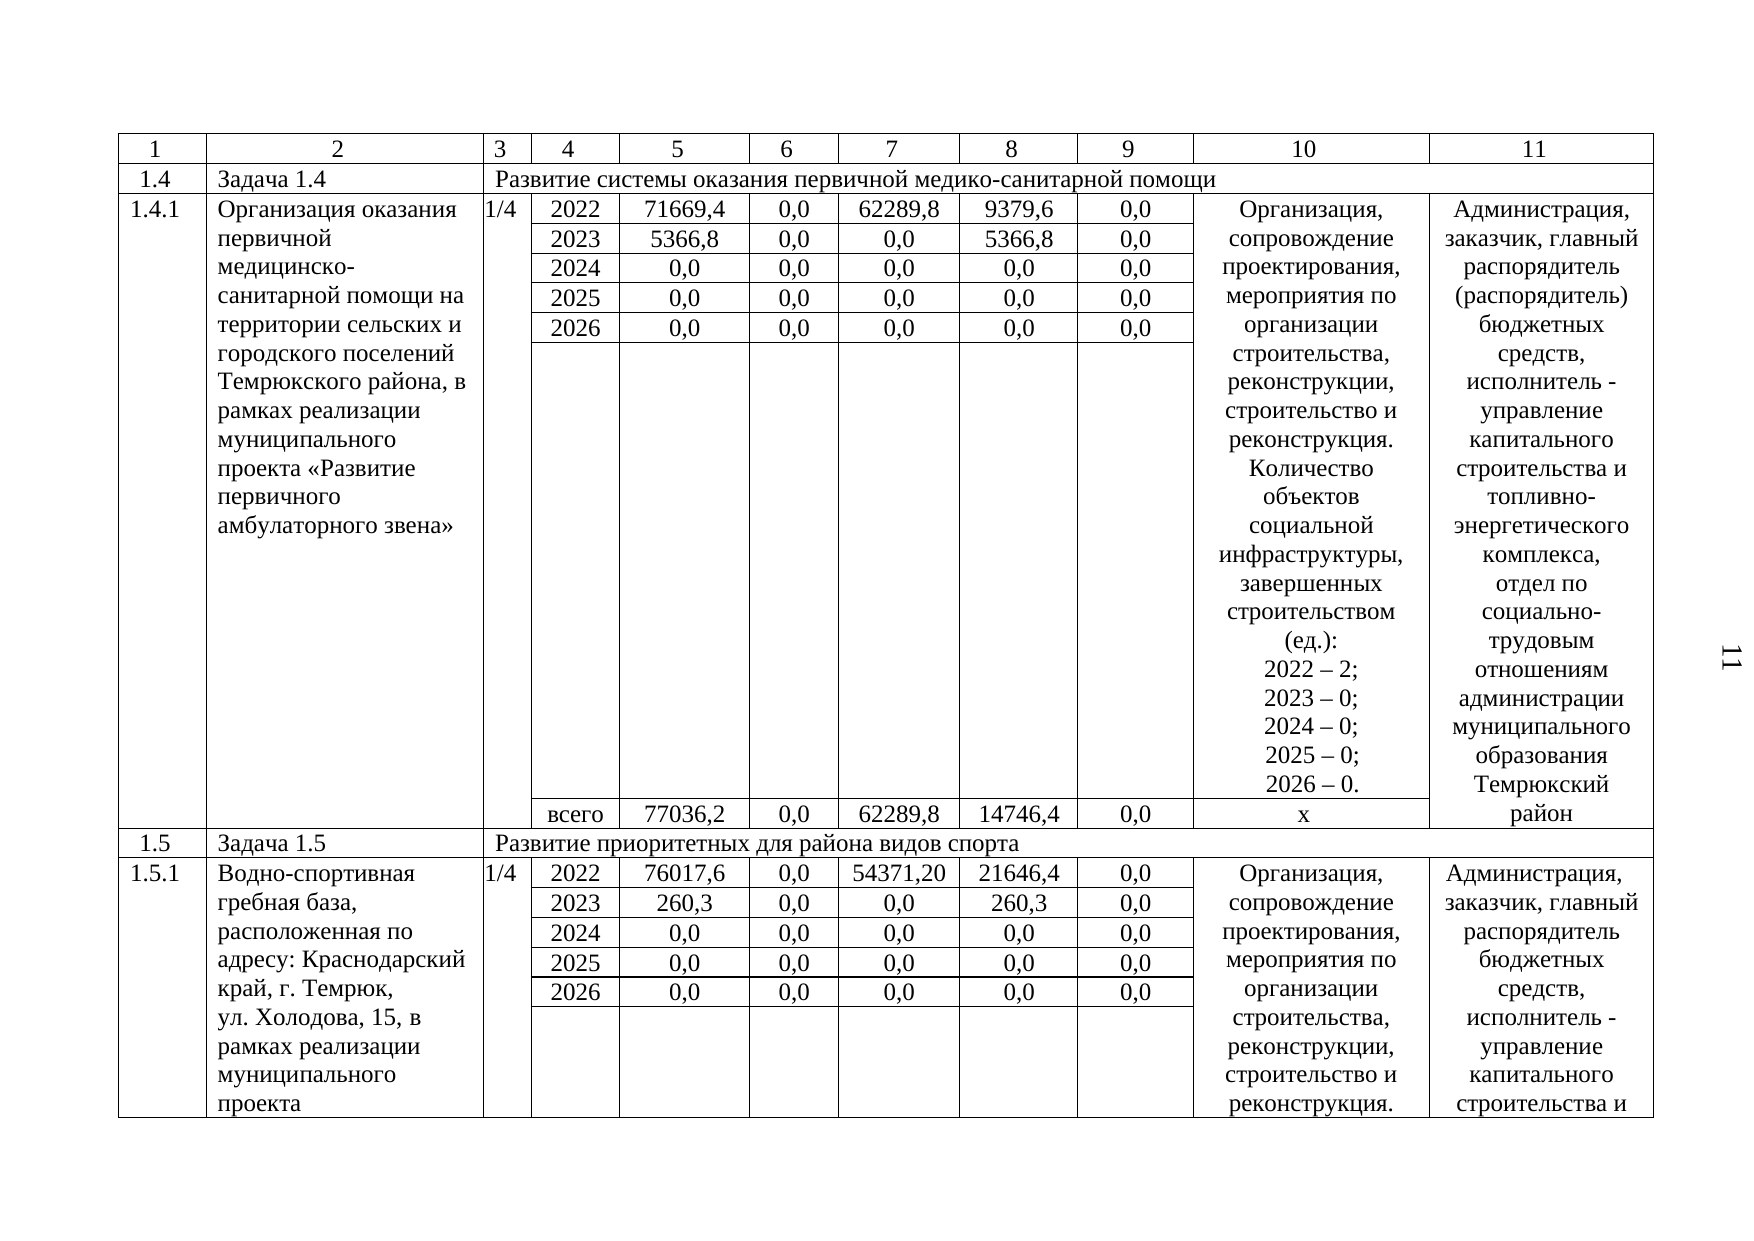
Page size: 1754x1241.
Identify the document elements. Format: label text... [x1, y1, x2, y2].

table_cell 71669,4 [620, 194, 749, 223]
table_cell 0,0 [960, 313, 1077, 342]
table_cell 0,0 [750, 194, 838, 223]
table_cell 0,0 [620, 948, 749, 976]
table_header 4 [532, 134, 619, 163]
table_cell [532, 1007, 619, 1117]
table_cell Администрация, заказчик, главный распорядитель (распорядитель) бюджетных средств, исполнитель - управление капитального строительства и топливно-энергетического комплекса, отдел по социально-трудовым отношениям администрации муниципального образования Темрюкский район [1430, 194, 1653, 827]
table_header 9 [1078, 134, 1193, 163]
table_cell 0,0 [750, 254, 838, 282]
table_cell [839, 1007, 959, 1117]
table_cell 2025 [532, 948, 619, 976]
table_cell [960, 1007, 1077, 1117]
table_header 1 [119, 134, 206, 163]
table_cell 0,0 [1078, 948, 1193, 976]
table_cell 62289,8 [839, 799, 959, 827]
table_cell 0,0 [960, 978, 1077, 1006]
table_cell 0,0 [750, 224, 838, 252]
table_cell Водно-спортивная гребная база, расположенная по адресу: Краснодарский край, г. Темрюк, ул. Холодова, 15, в рамках реализации муниципального проекта «Строительство водно-спортивной гребной базы» [207, 858, 483, 1117]
table_cell 1.5 [119, 829, 206, 857]
table_cell 0,0 [750, 313, 838, 342]
table_cell 0,0 [620, 313, 749, 342]
table_cell 0,0 [620, 254, 749, 282]
table_header 7 [839, 134, 959, 163]
table_cell 0,0 [839, 313, 959, 342]
table_cell Задача 1.4 [207, 164, 483, 193]
table_cell 5366,8 [960, 224, 1077, 252]
table_cell 76017,6 [620, 858, 749, 887]
table_cell 1.4.1 [119, 194, 206, 827]
table_cell 14746,4 [960, 799, 1077, 827]
table_cell Задача 1.5 [207, 829, 483, 857]
table_cell 0,0 [960, 283, 1077, 312]
table_cell 0,0 [1078, 918, 1193, 947]
table_cell 0,0 [839, 918, 959, 947]
table_cell 0,0 [1078, 283, 1193, 312]
table_cell 54371,20 [839, 858, 959, 887]
table_cell 0,0 [750, 918, 838, 947]
table_cell 0,0 [1078, 978, 1193, 1006]
table_cell 0,0 [1078, 313, 1193, 342]
table_cell 0,0 [1078, 888, 1193, 917]
table_cell 0,0 [960, 948, 1077, 976]
table_header 8 [960, 134, 1077, 163]
table_cell [620, 343, 749, 798]
table_cell 2022 [532, 858, 619, 887]
table_cell [620, 1007, 749, 1117]
table_cell 77036,2 [620, 799, 749, 827]
table_cell 0,0 [750, 978, 838, 1006]
table_cell 0,0 [750, 948, 838, 976]
table_cell 21646,4 [960, 858, 1077, 887]
table_cell 0,0 [750, 858, 838, 887]
table_cell 0,0 [839, 283, 959, 312]
table_cell 0,0 [839, 888, 959, 917]
table_cell 2024 [532, 254, 619, 282]
table_cell Развитие приоритетных для района видов спорта [484, 829, 1653, 857]
table_cell 0,0 [1078, 224, 1193, 252]
table_cell 0,0 [1078, 194, 1193, 223]
table_cell 0,0 [620, 978, 749, 1006]
table_cell 1/4 [484, 194, 531, 827]
table_cell всего [532, 799, 619, 827]
table_header 5 [620, 134, 749, 163]
table_cell Организация оказания первичной медицинско-санитарной помощи на территории сельских и городского поселений Темрюкского района, в рамках реализации муниципального проекта «Развитие первичного амбулаторного звена» [207, 194, 483, 827]
table_cell 0,0 [620, 918, 749, 947]
table_cell 0,0 [620, 283, 749, 312]
table_cell 1.4 [119, 164, 206, 193]
table_cell [1078, 343, 1193, 798]
table_header 6 [750, 134, 838, 163]
table_cell 0,0 [1078, 799, 1193, 827]
table_cell 2026 [532, 313, 619, 342]
table_header 11 [1430, 134, 1653, 163]
table_cell [960, 343, 1077, 798]
table_cell 260,3 [620, 888, 749, 917]
table_cell [839, 343, 959, 798]
table_cell 2022 [532, 194, 619, 223]
table_cell 9379,6 [960, 194, 1077, 223]
table_cell 260,3 [960, 888, 1077, 917]
table_header 2 [207, 134, 483, 163]
table_cell 0,0 [839, 978, 959, 1006]
table_cell [750, 1007, 838, 1117]
table_cell 0,0 [839, 254, 959, 282]
table_cell 1.5.1 [119, 858, 206, 1117]
table_cell 2026 [532, 978, 619, 1006]
table_cell 62289,8 [839, 194, 959, 223]
table_cell [532, 343, 619, 798]
table_cell 0,0 [750, 888, 838, 917]
table_cell Администрация, заказчик, главный распорядитель бюджетных средств, исполнитель - управление капитального строительства и топливно-энергетического комплекса, отдел по физической культуре и спорту администрации муниципального образования Темрюкский район [1430, 858, 1653, 1117]
table_header 10 [1194, 134, 1429, 163]
table_cell 2024 [532, 918, 619, 947]
table_cell х [1194, 799, 1429, 827]
table_header 3 [484, 134, 531, 163]
table_cell 0,0 [750, 799, 838, 827]
table_cell 2023 [532, 224, 619, 252]
table_cell [750, 343, 838, 798]
table_cell 0,0 [960, 254, 1077, 282]
table_cell 0,0 [1078, 254, 1193, 282]
table_cell 0,0 [839, 224, 959, 252]
table_cell 2025 [532, 283, 619, 312]
table_cell Развитие системы оказания первичной медико-санитарной помощи [484, 164, 1653, 193]
table_cell 2023 [532, 888, 619, 917]
table_cell 0,0 [750, 283, 838, 312]
table_cell 0,0 [960, 918, 1077, 947]
table_cell [1078, 1007, 1193, 1117]
table_cell 1/4 [484, 858, 531, 1117]
table_cell 0,0 [839, 948, 959, 976]
table_cell Организация, сопровождение проектирования, мероприятия по организации строительства, реконструкции, строительство и реконструкция. Количество объектов социальной инфраструктуры, завершенных строительством (ед.): 2022 – 2; 2023 – 0; 2024 – 0; 2025 – 0; 2026 – 0. [1194, 194, 1429, 798]
table_cell 0,0 [1078, 858, 1193, 887]
table_cell Организация, сопровождение проектирования, мероприятия по организации строительства, реконструкции, строительство и реконструкция. Количество объектов социальной инфраструктуры, завершенных строительством (ед.): 2022 – 1; 2023 – 0; 2024 – 0; 2025 – 0; 2026 – 0. [1194, 858, 1429, 1117]
table_cell 5366,8 [620, 224, 749, 252]
